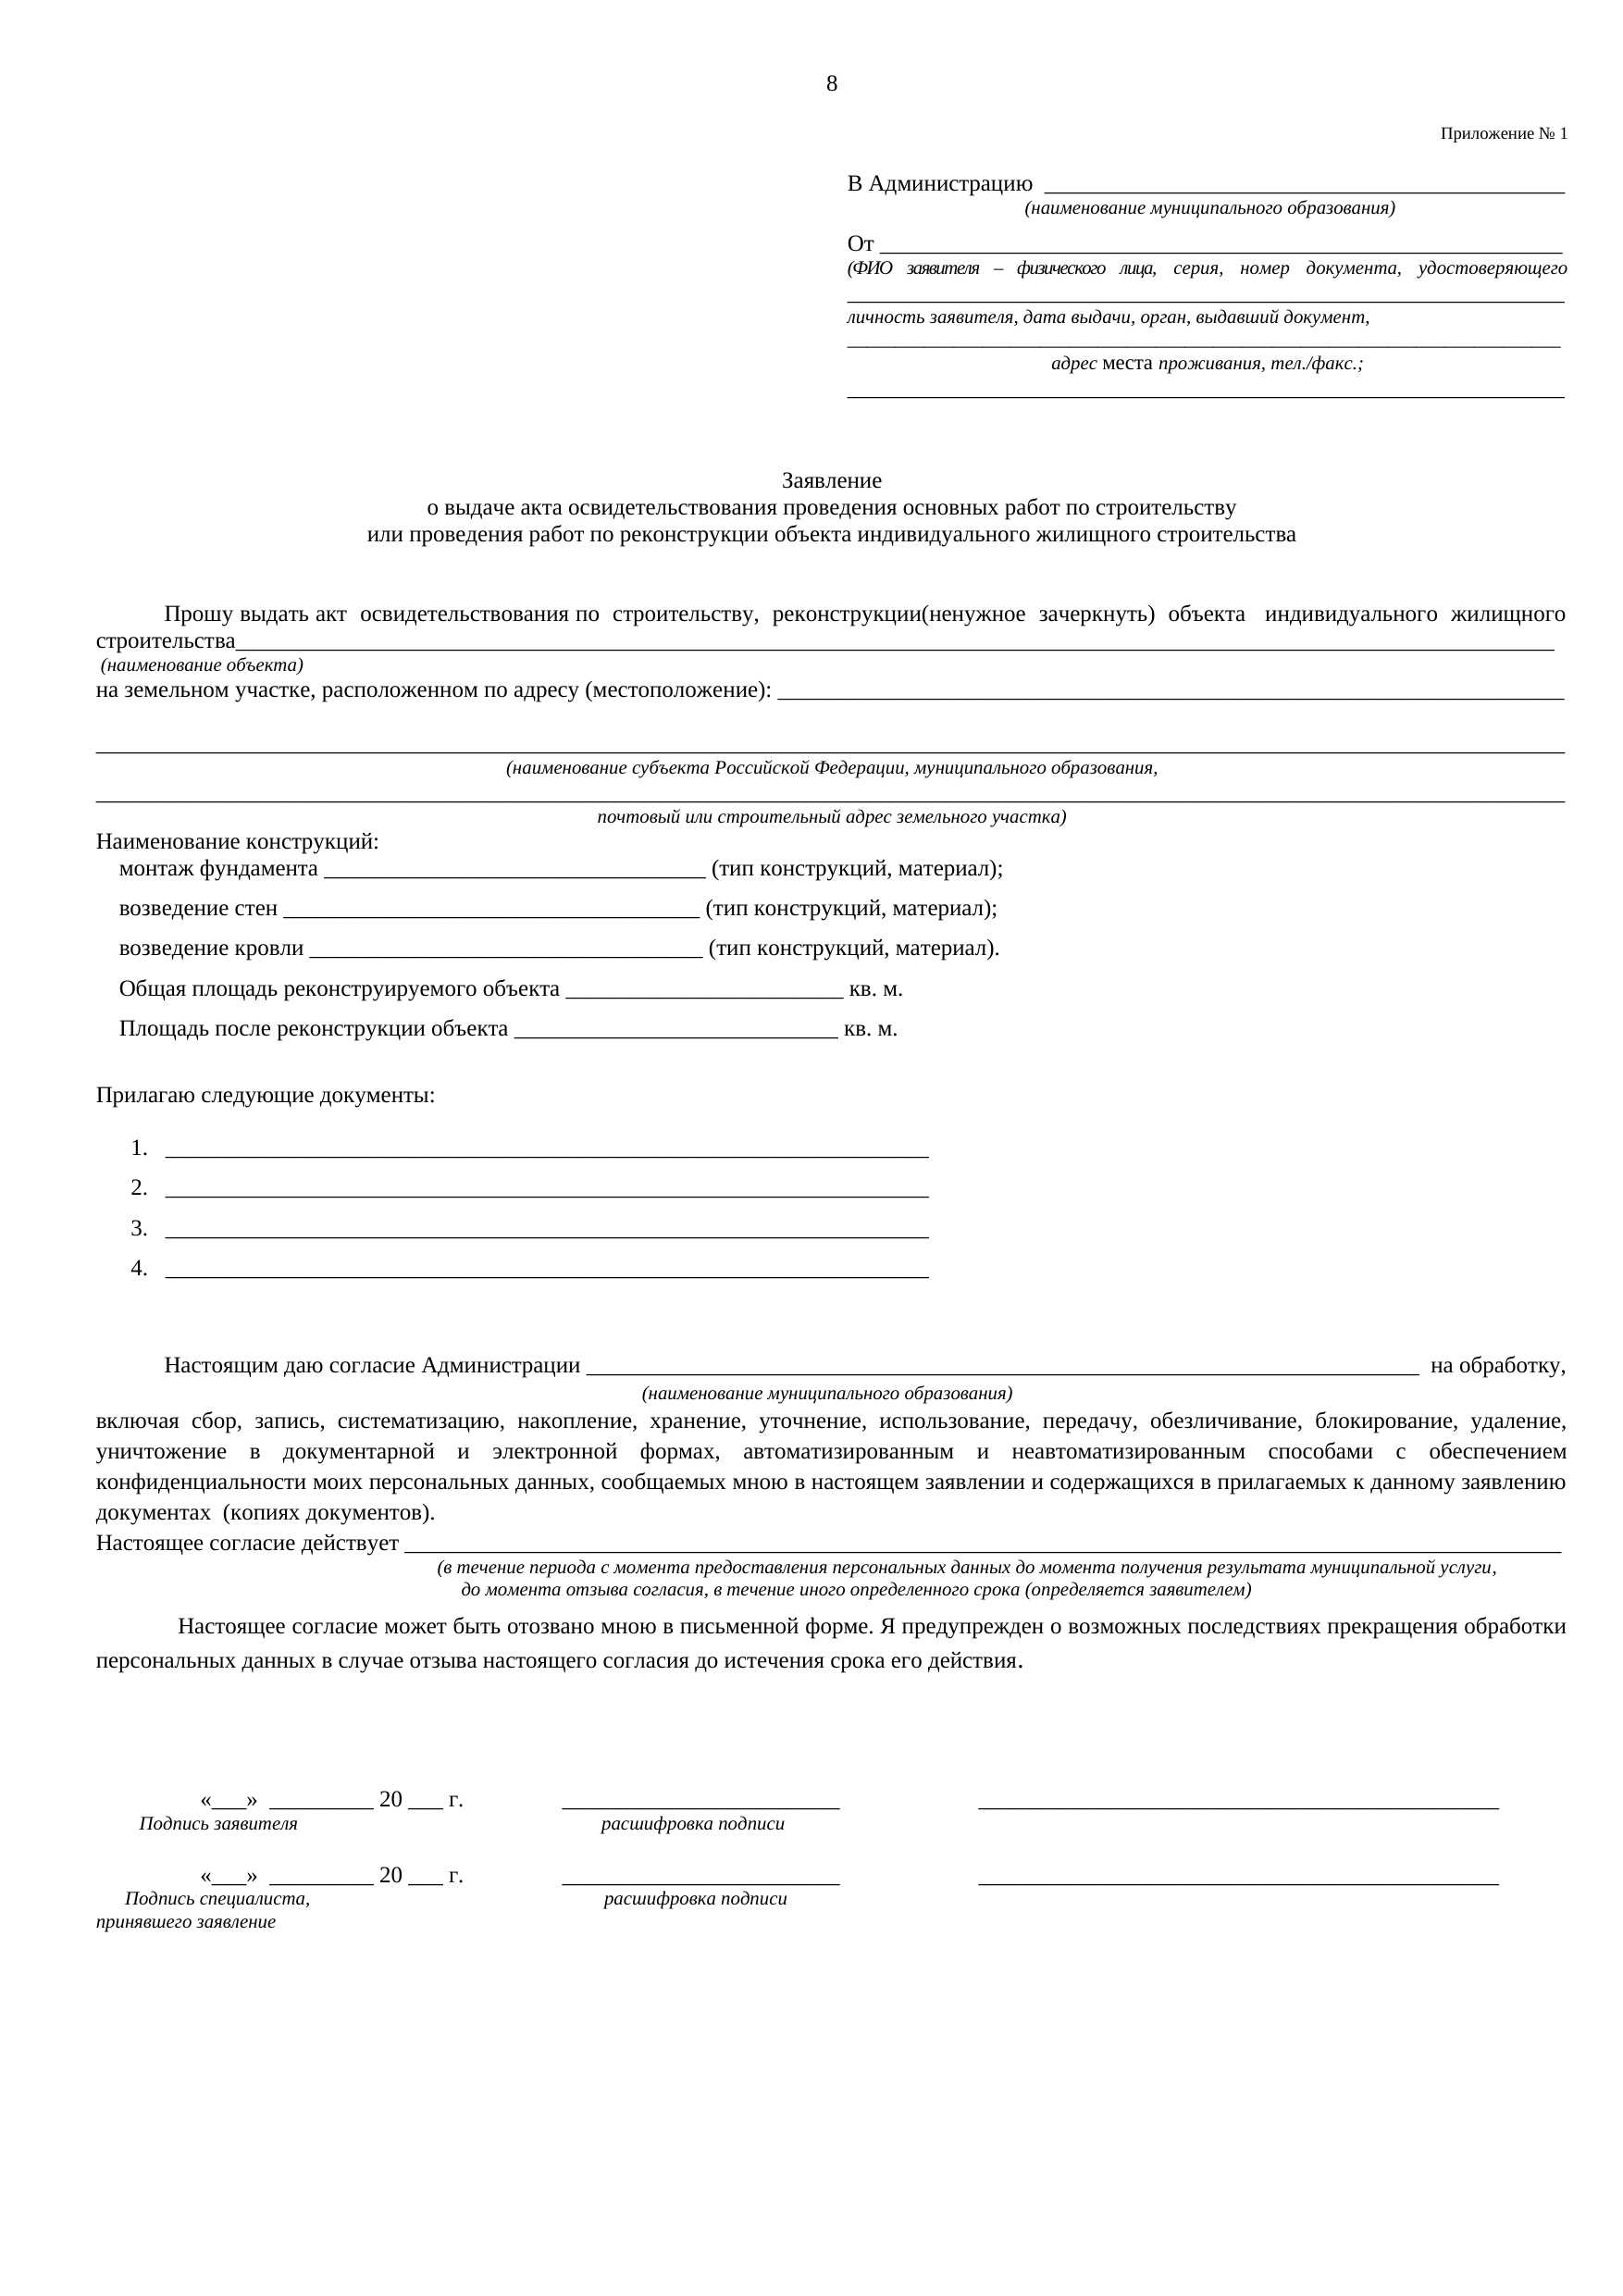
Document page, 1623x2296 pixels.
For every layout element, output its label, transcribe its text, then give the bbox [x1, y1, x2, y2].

text на земельном участке, расположенном по адресу (местоположение): ____________________________________________________________________ [95, 676, 1568, 702]
text (в течение периода с момента предоставления персональных данных до момента получения результата муниципальной услуги, [368, 1556, 1568, 1578]
text Прошу выдать акт освидетельствования по строительству, реконструкции(ненужное зачеркнуть) объекта индивидуального жилищного строительства__________________________________________________________________________________________________________________ [95, 600, 1568, 653]
text _______________________________________________________________________________________________________________________________ [95, 729, 1568, 756]
text возведение кровли __________________________________ (тип конструкций, материал). [95, 934, 1568, 961]
text (наименование муниципального образования) [560, 1382, 1568, 1404]
text монтаж фундамента _________________________________ (тип конструкций, материал); [95, 854, 1568, 881]
text «___» _________ 20 ___ г. ________________________ _____________________________________________ [95, 1861, 1568, 1887]
list __________________________________________________________________ [130, 1254, 1568, 1280]
text Настоящее согласие действует ____________________________________________________________________________________________________ [95, 1529, 1568, 1556]
text ______________________________________________________________ [848, 374, 1568, 401]
text «___» _________ 20 ___ г. ________________________ _____________________________________________ [95, 1785, 1568, 1812]
list __________________________________________________________________ [130, 1214, 1568, 1240]
text Подпись специалиста, расшифровка подписи [95, 1887, 1568, 1909]
text включая сбор, запись, систематизацию, накопление, хранение, уточнение, использование, передачу, обезличивание, блокирование, удаление, уничтожение в документарной и электронной формах, автоматизированным и неавтоматизированным способами с обеспечением конфиденциальности моих персональных данных, сообщаемых мною в настоящем заявлении и содержащихся в прилагаемых к данному заявлению документах (копиях документов). [95, 1407, 1568, 1525]
text принявшего заявление [95, 1909, 1568, 1932]
text до момента отзыва согласия, в течение иного определенного срока (определяется заявителем) [368, 1578, 1568, 1600]
text или проведения работ по реконструкции объекта индивидуального жилищного строительства [95, 520, 1568, 547]
text (ФИО заявителя – физического лица, серия, номер документа, удостоверяющего ______________________________________________________________ [848, 256, 1568, 305]
text адрес места проживания, тел./факс.; [983, 350, 1568, 374]
text __________________________________________________________________________ [848, 328, 1568, 350]
text Приложение № 1 [95, 122, 1568, 143]
text Настоящим даю согласие Администрации ________________________________________________________________________ на обработку, [95, 1351, 1568, 1377]
text о выдаче акта освидетельствования проведения основных работ по строительству [95, 493, 1568, 520]
text _______________________________________________________________________________________________________________________________ [95, 778, 1568, 805]
text От ___________________________________________________________ [848, 230, 1568, 256]
text Подпись заявителя расшифровка подписи [95, 1812, 1568, 1834]
text почтовый или строительный адрес земельного участка) [95, 805, 1568, 827]
text (наименование муниципального образования) [848, 196, 1568, 218]
text возведение стен ____________________________________ (тип конструкций, материал); [95, 894, 1568, 921]
text Общая площадь реконструируемого объекта ________________________ кв. м. [95, 974, 1568, 1000]
text Прилагаю следующие документы: [95, 1081, 1568, 1108]
text Настоящее согласие может быть отозвано мною в письменной форме. Я предупрежден о возможных последствиях прекращения обработки персональных данных в случае отзыва настоящего согласия до истечения срока его действия. [95, 1612, 1568, 1674]
list __________________________________________________________________ [130, 1173, 1568, 1200]
text Площадь после реконструкции объекта ____________________________ кв. м. [95, 1014, 1568, 1040]
text В Администрацию _____________________________________________ [848, 169, 1568, 196]
text (наименование субъекта Российской Федерации, муниципального образования, [95, 756, 1568, 778]
text личность заявителя, дата выдачи, орган, выдавший документ, [848, 305, 1568, 328]
text (наименование объекта) [95, 653, 1568, 676]
list __________________________________________________________________ [130, 1134, 1568, 1160]
text Наименование конструкций: [95, 827, 1568, 854]
text Заявление [95, 466, 1568, 493]
